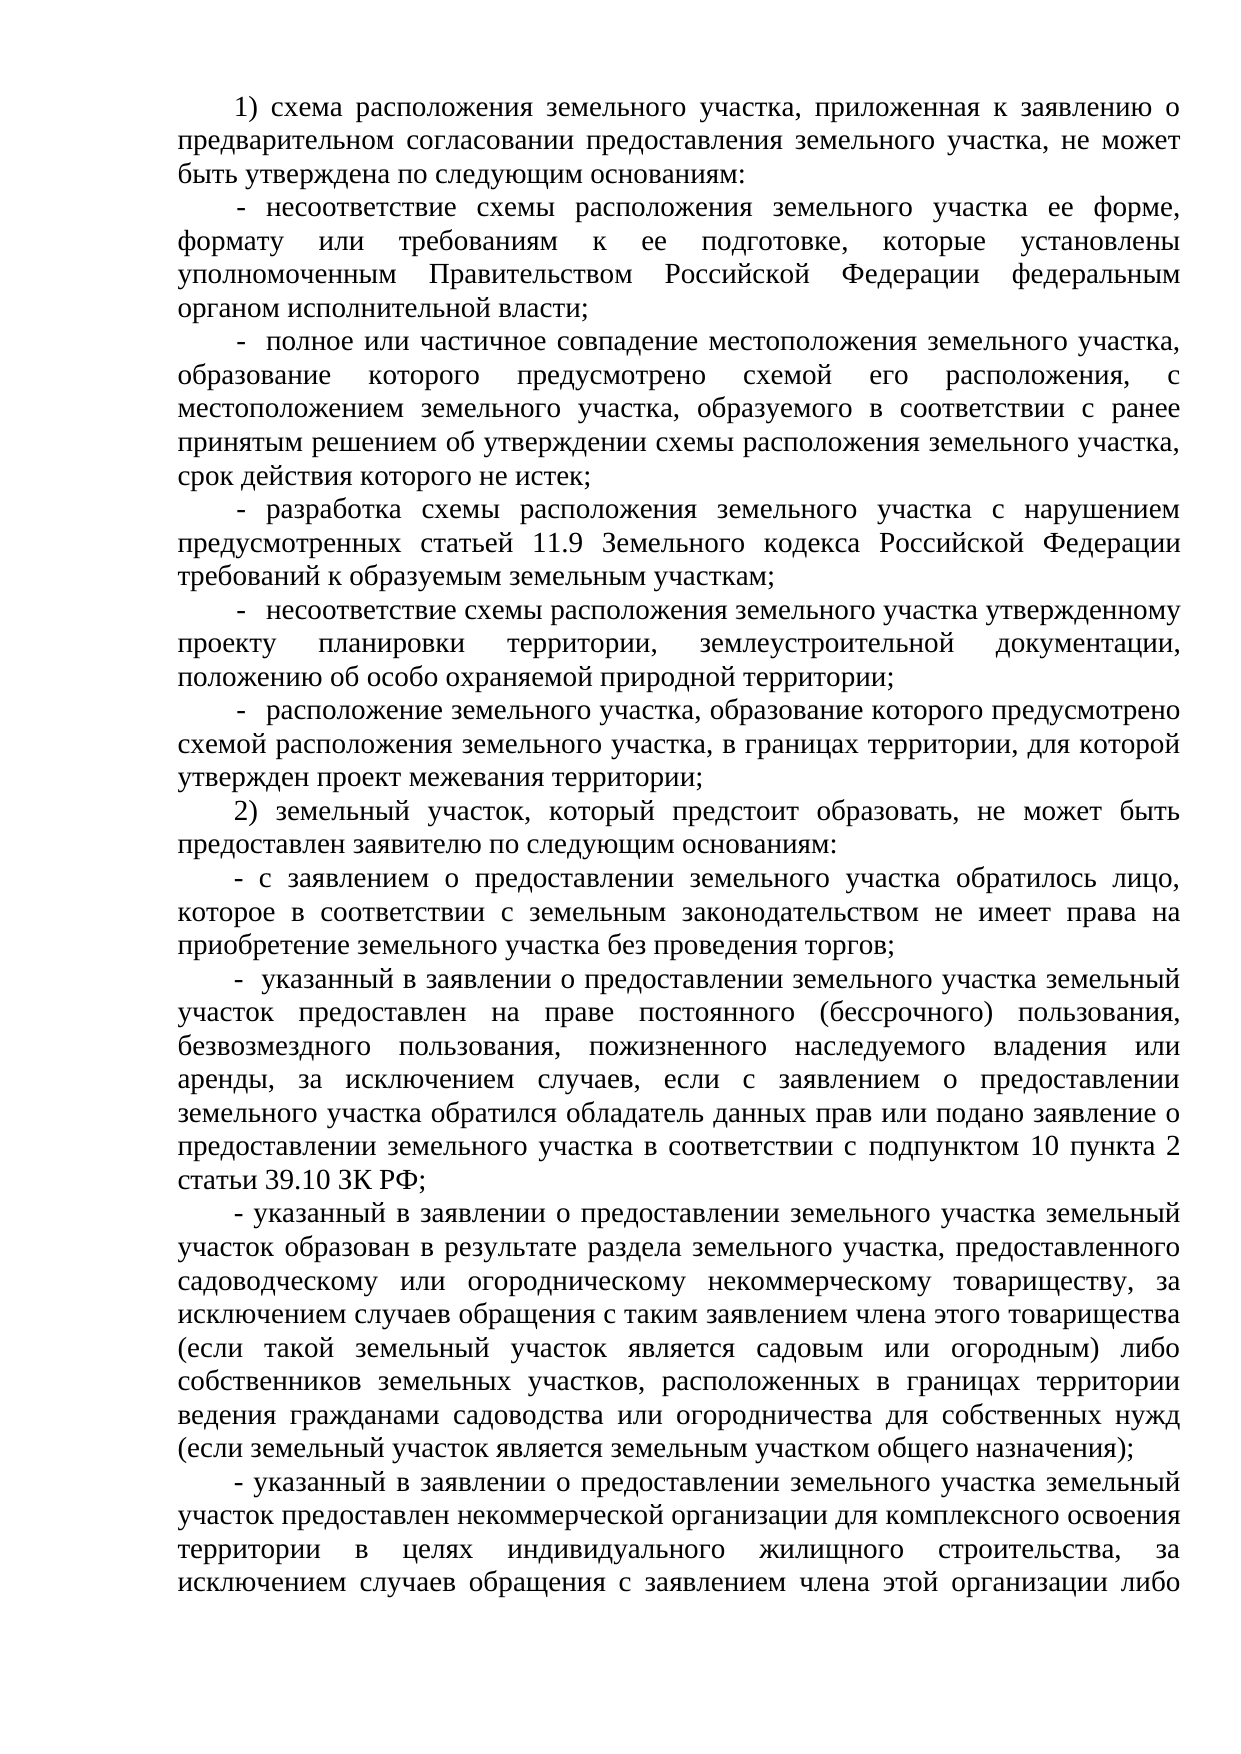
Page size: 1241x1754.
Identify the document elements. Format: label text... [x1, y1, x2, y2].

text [177, 1464, 1181, 1598]
text - указанный в заявлении о предоставлении земельного участка земельный участок предоставлен на праве постоянного (бессрочного) пользования, безвозмездного пользования, пожизненного наследуемого владения или аренды, за исключением случаев, если с заявлением о предоставлении земельного участка обратился обладатель данных прав или подано заявление о предоставлении земельного участка в соответствии с подпунктом 10 пункта 2 статьи 39.10 ЗК РФ; [177, 961, 1181, 1196]
list - расположение земельного участка, образование которого предусмотрено схемой расположения земельного участка, в границах территории, для которой утвержден проект межевания территории; [177, 692, 1181, 793]
list - полное или частичное совпадение местоположения земельного участка, образование которого предусмотрено схемой его расположения, с местоположением земельного участка, образуемого в соответствии с ранее принятым решением об утверждении схемы расположения земельного участка, срок действия которого не истек; [177, 323, 1181, 491]
text - указанный в заявлении о предоставлении земельного участка земельный участок образован в результате раздела земельного участка, предоставленного садоводческому или огородническому некоммерческому товариществу, за исключением случаев обращения с таким заявлением члена этого товарищества (если такой земельный участок является садовым или огородным) либо собственников земельных участков, расположенных в границах территории ведения гражданами садоводства или огородничества для собственных нужд (если земельный участок является земельным участком общего назначения); [177, 1196, 1181, 1464]
list - разработка схемы расположения земельного участка с нарушением предусмотренных статьей 11.9 Земельного кодекса Российской Федерации требований к образуемым земельным участкам; [177, 491, 1181, 592]
text - с заявлением о предоставлении земельного участка обратилось лицо, которое в соответствии с земельным законодательством не имеет права на приобретение земельного участка без проведения торгов; [177, 860, 1181, 961]
text 2) земельный участок, который предстоит образовать, не может быть предоставлен заявителю по следующим основаниям: [177, 793, 1181, 860]
list - несоответствие схемы расположения земельного участка утвержденному проекту планировки территории, землеустроительной документации, положению об особо охраняемой природной территории; [177, 592, 1181, 692]
list - несоответствие схемы расположения земельного участка ее форме, формату или требованиям к ее подготовке, которые установлены уполномоченным Правительством Российской Федерации федеральным органом исполнительной власти; [177, 189, 1181, 323]
text 1) схема расположения земельного участка, приложенная к заявлению о предварительном согласовании предоставления земельного участка, не может быть утверждена по следующим основаниям: [177, 89, 1181, 189]
